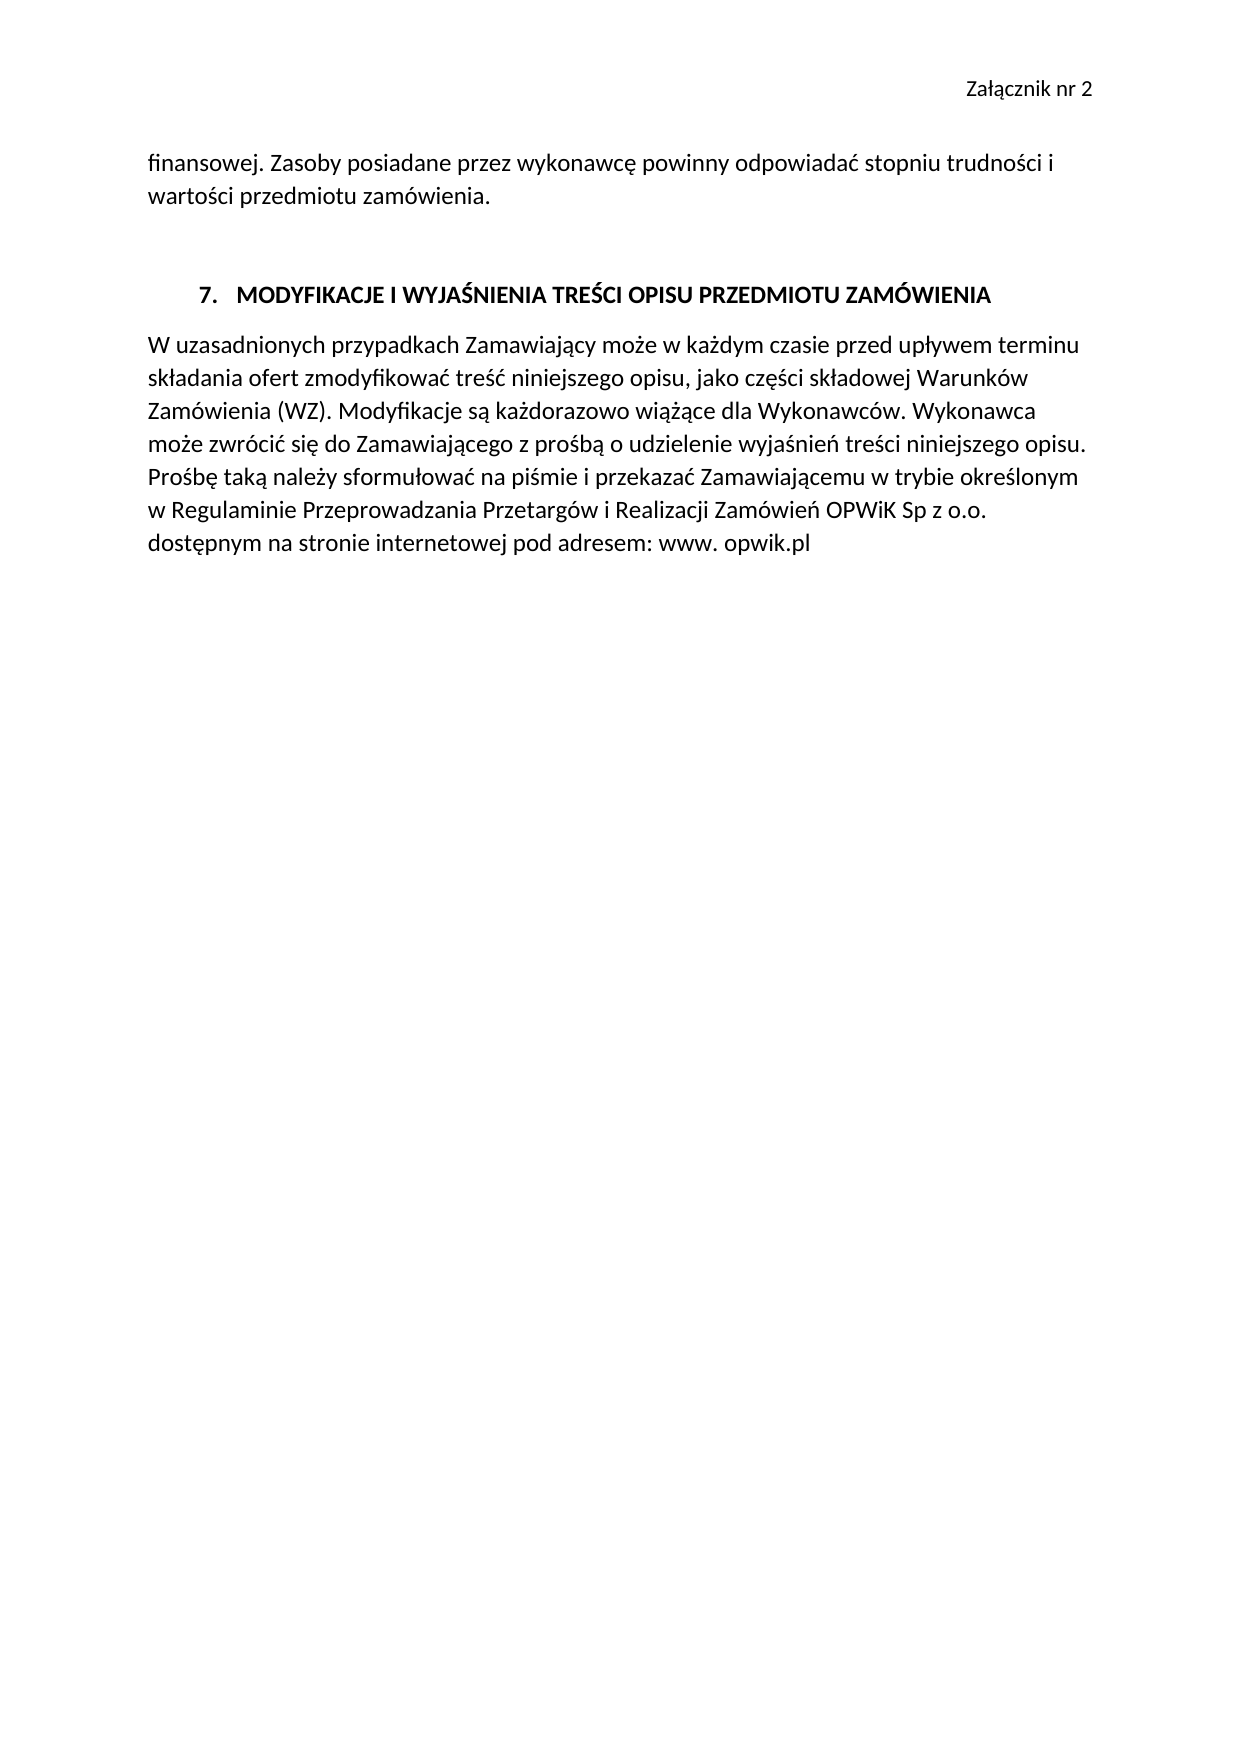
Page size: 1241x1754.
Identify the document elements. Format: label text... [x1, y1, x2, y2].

list MODYFIKACJE I WYJAŚNIENIA TREŚCI OPISU PRZEDMIOTU ZAMÓWIENIA [199, 280, 1093, 310]
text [148, 148, 1093, 211]
text W uzasadnionych przypadkach Zamawiający może w każdym czasie przed upływem terminu składania ofert zmodyfikować treść niniejszego opisu, jako części składowej Warunków Zamówienia (WZ). Modyfikacje są każdorazowo wiążące dla Wykonawców. Wykonawca może zwrócić się do Zamawiającego z prośbą o udzielenie wyjaśnień treści niniejszego opisu. Prośbę taką należy sformułować na piśmie i przekazać Zamawiającemu w trybie określonym w Regulaminie Przeprowadzania Przetargów i Realizacji Zamówień OPWiK Sp z o.o. dostępnym na stronie internetowej pod adresem: www. opwik.pl [148, 329, 1093, 557]
